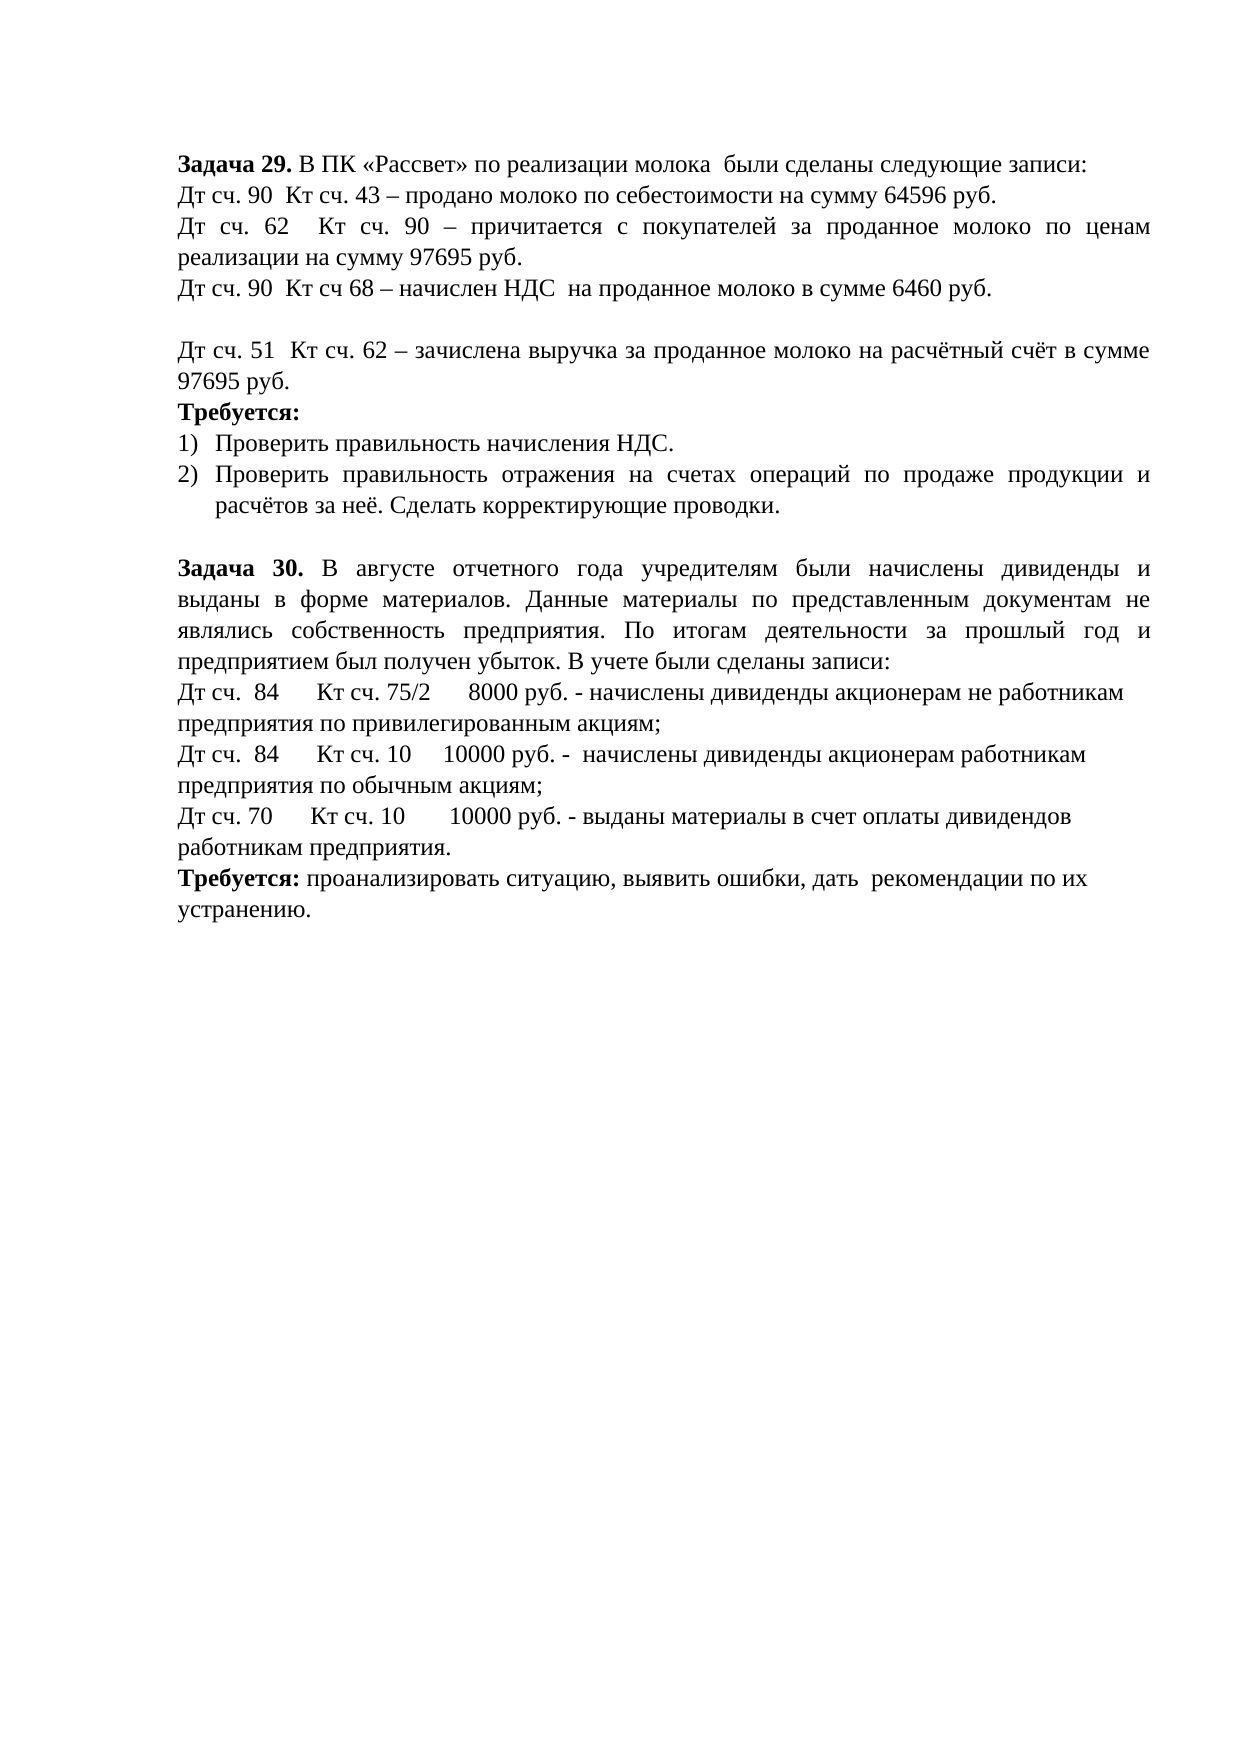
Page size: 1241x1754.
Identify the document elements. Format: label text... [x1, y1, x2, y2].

text Дт сч. 90 Кт сч 68 – начислен НДС на проданное молоко в сумме 6460 руб. [177, 273, 1152, 302]
text Дт сч. 90 Кт сч. 43 – продано молоко по себестоимости на сумму 64596 руб. [177, 180, 1152, 209]
list Проверить правильность начисления НДС. [177, 428, 1152, 457]
text Дт сч. 84 Кт сч. 10 10000 руб. - начислены дивиденды акционерам работникам предприятия по обычным акциям; [177, 739, 1152, 799]
text Дт сч. 62 Кт сч. 90 – причитается с покупателей за проданное молоко по ценам реализации на сумму 97695 руб. [177, 211, 1152, 271]
list Проверить правильность отражения на счетах операций по продаже продукции и расчётов за неё. Сделать корректирующие проводки. [177, 459, 1152, 519]
text Дт сч. 84 Кт сч. 75/2 8000 руб. - начислены дивиденды акционерам не работникам предприятия по привилегированным акциям; [177, 677, 1152, 737]
text Задача 29. В ПК «Рассвет» по реализации молока были сделаны следующие записи: [177, 149, 1152, 178]
text Требуется: проанализировать ситуацию, выявить ошибки, дать рекомендации по их устранению. [177, 863, 1152, 923]
text Требуется: [177, 397, 1152, 426]
text Дт сч. 51 Кт сч. 62 – зачислена выручка за проданное молоко на расчётный счёт в сумме 97695 руб. [177, 335, 1152, 395]
text Задача 30. В августе отчетного года учредителям были начислены дивиденды и выданы в форме материалов. Данные материалы по представленным документам не являлись собственность предприятия. По итогам деятельности за прошлый год и предприятием был получен убыток. В учете были сделаны записи: [177, 553, 1152, 674]
text Дт сч. 70 Кт сч. 10 10000 руб. - выданы материалы в счет оплаты дивидендов работникам предприятия. [177, 801, 1152, 861]
